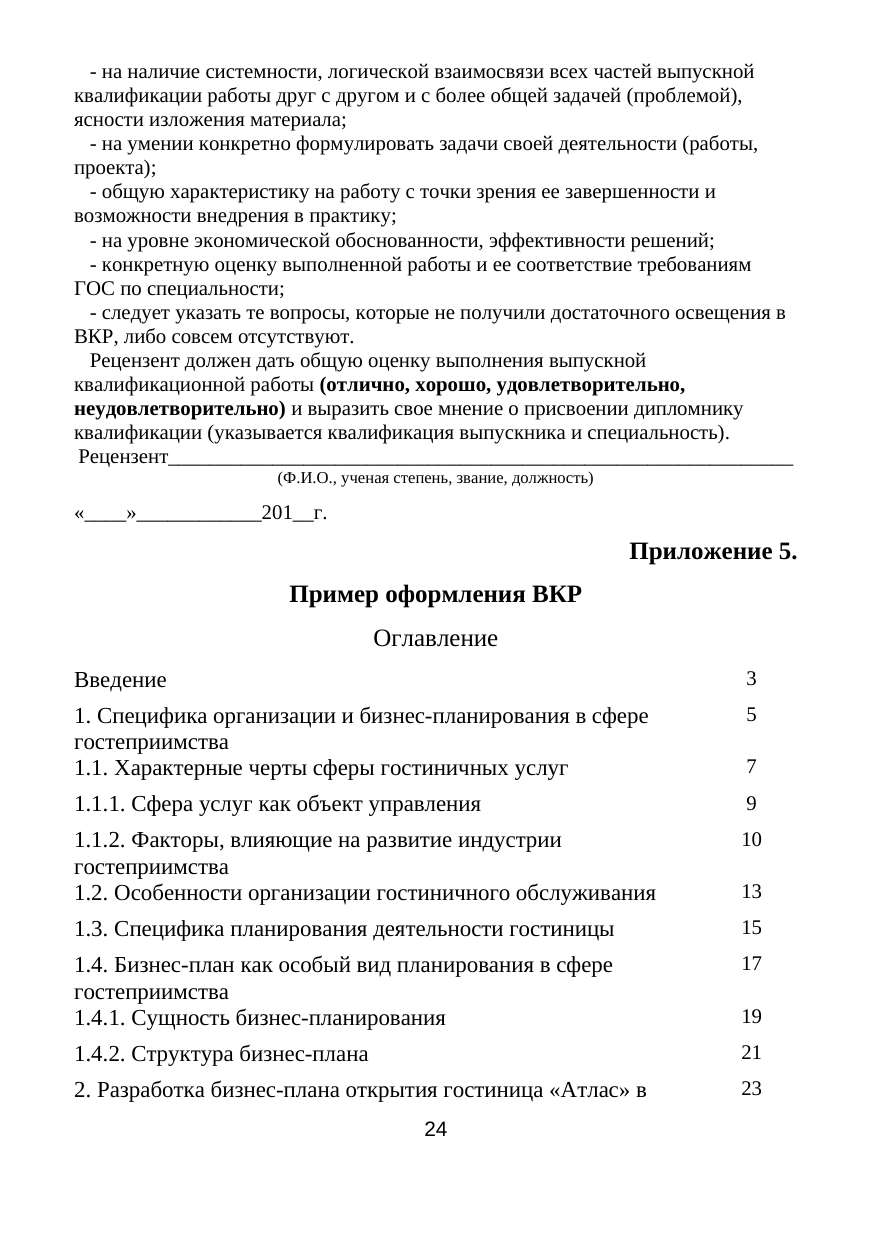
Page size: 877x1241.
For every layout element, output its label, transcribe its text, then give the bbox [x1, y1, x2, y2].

table_cell 23 [694, 1076, 809, 1112]
table_header 3 [694, 666, 809, 702]
table_cell 1.2. Особенности организации гостиничного обслуживания [63, 879, 694, 915]
table_cell 10 [694, 827, 809, 879]
table_cell 9 [694, 791, 809, 827]
text Рецензент____________________________________________________________ (Ф.И.О., ученая степень, звание, должность) [74, 444, 797, 487]
table_cell 19 [694, 1004, 809, 1040]
text - конкретную оценку выполненной работы и ее соответствие требованиям ГОС по специальности; [74, 252, 797, 300]
table_cell 1.1.2. Факторы, влияющие на развитие индустрии гостеприимства [63, 827, 694, 879]
text - на уровне экономической обоснованности, эффективности решений; [74, 227, 797, 252]
table_cell 1.3. Специфика планирования деятельности гостиницы [63, 915, 694, 951]
table_cell 21 [694, 1040, 809, 1076]
text - на умении конкретно формулировать задачи своей деятельности (работы, проекта); [74, 131, 797, 179]
table_cell 15 [694, 915, 809, 951]
list Пример оформления ВКР [74, 579, 797, 608]
table_cell 17 [694, 951, 809, 1004]
table_cell 1.4.1. Сущность бизнес-планирования [63, 1004, 694, 1040]
table_cell 1.1. Характерные черты сферы гостиничных услуг [63, 755, 694, 791]
table_cell 1. Специфика организации и бизнес-планирования в сфере гостеприимства [63, 702, 694, 754]
text Рецензент должен дать общую оценку выполнения выпускной квалификационной работы (отлично, хорошо, удовлетворительно, неудовлетворительно) и выразить свое мнение о присвоении дипломнику квалификации (указывается квалификация выпускника и специальность). [74, 348, 797, 444]
table_cell 5 [694, 702, 809, 754]
list Приложение 5. [74, 536, 797, 565]
text - на наличие системности, логической взаимосвязи всех частей выпускной квалификации работы друг с другом и с более общей задачей (проблемой), ясности изложения материала; [74, 59, 797, 131]
table_cell 13 [694, 879, 809, 915]
text - общую характеристику на работу с точки зрения ее завершенности и возможности внедрения в практику; [74, 179, 797, 227]
table_header Введение [63, 666, 694, 702]
text - следует указать те вопросы, которые не получили достаточного освещения в ВКР, либо совсем отсутствуют. [74, 300, 797, 348]
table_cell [63, 1076, 694, 1112]
table_cell 7 [694, 755, 809, 791]
table_cell 1.4. Бизнес-план как особый вид планирования в сфере гостеприимства [63, 951, 694, 1004]
text Оглавление [74, 623, 797, 651]
table_cell 1.4.2. Структура бизнес-плана [63, 1040, 694, 1076]
text «____»____________201__г. [74, 500, 797, 524]
table_cell 1.1.1. Сфера услуг как объект управления [63, 791, 694, 827]
